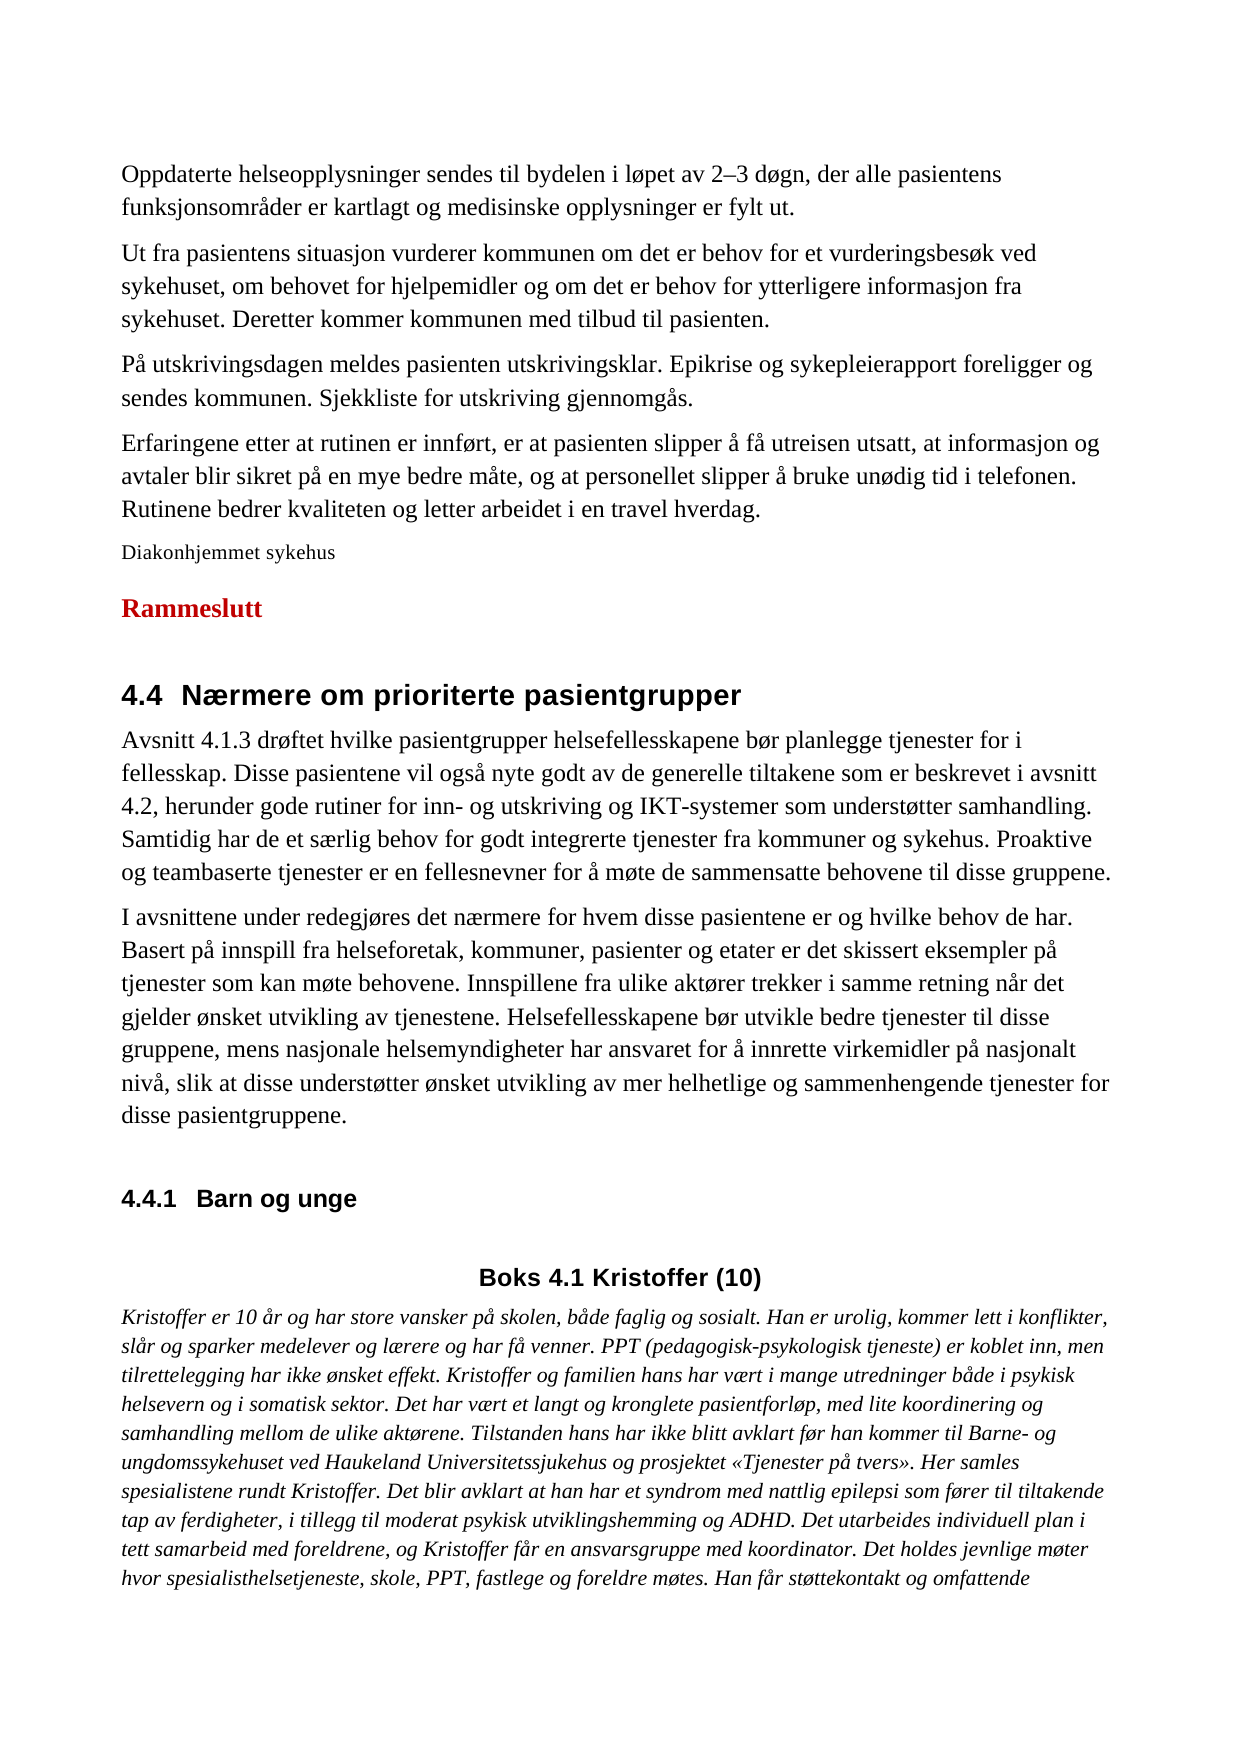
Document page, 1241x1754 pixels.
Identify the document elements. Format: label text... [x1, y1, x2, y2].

text I avsnittene under redegjøres det nærmere for hvem disse pasientene er og hvilke behov de har. Basert på innspill fra helseforetak, kommuner, pasienter og etater er det skissert eksempler på tjenester som kan møte behovene. Innspillene fra ulike aktører trekker i samme retning når det gjelder ønsket utvikling av tjenestene. Helsefellesskapene bør utvikle bedre tjenester til disse gruppene, mens nasjonale helsemyndigheter har ansvaret for å innrette virkemidler på nasjonalt nivå, slik at disse understøtter ønsket utvikling av mer helhetlige og sammenhengende tjenester for disse pasientgruppene. [121, 902, 1119, 1129]
text Ut fra pasientens situasjon vurderer kommunen om det er behov for et vurderingsbesøk ved sykehuset, om behovet for hjelpemidler og om det er behov for ytterligere informasjon fra sykehuset. Deretter kommer kommunen med tilbud til pasienten. [121, 238, 1119, 333]
text Diakonhjemmet sykehus [121, 540, 1119, 564]
subtitle Nærmere om prioriterte pasientgrupper [121, 678, 1119, 712]
text På utskrivingsdagen meldes pasienten utskrivingsklar. Epikrise og sykepleierapport foreligger og sendes kommunen. Sjekkliste for utskriving gjennomgås. [121, 349, 1119, 411]
subtitle Barn og unge [121, 1184, 1119, 1212]
text Rammeslutt [121, 592, 1119, 623]
text Avsnitt 4.1.3 drøftet hvilke pasientgrupper helsefellesskapene bør planlegge tjenester for i fellesskap. Disse pasientene vil også nyte godt av de generelle tiltakene som er beskrevet i avsnitt 4.2, herunder gode rutiner for inn- og utskriving og IKT-systemer som understøtter samhandling. Samtidig har de et særlig behov for godt integrerte tjenester fra kommuner og sykehus. Proaktive og teambaserte tjenester er en fellesnevner for å møte de sammensatte behovene til disse gruppene. [121, 725, 1119, 886]
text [121, 1304, 1119, 1590]
text Kristoffer (10) [121, 1262, 1119, 1291]
text Oppdaterte helseopplysninger sendes til bydelen i løpet av 2–3 døgn, der alle pasientens funksjonsområder er kartlagt og medisinske opplysninger er fylt ut. [121, 159, 1119, 221]
text Erfaringene etter at rutinen er innført, er at pasienten slipper å få utreisen utsatt, at informasjon og avtaler blir sikret på en mye bedre måte, og at personellet slipper å bruke unødig tid i telefonen. Rutinene bedrer kvaliteten og letter arbeidet i en travel hverdag. [121, 428, 1119, 523]
